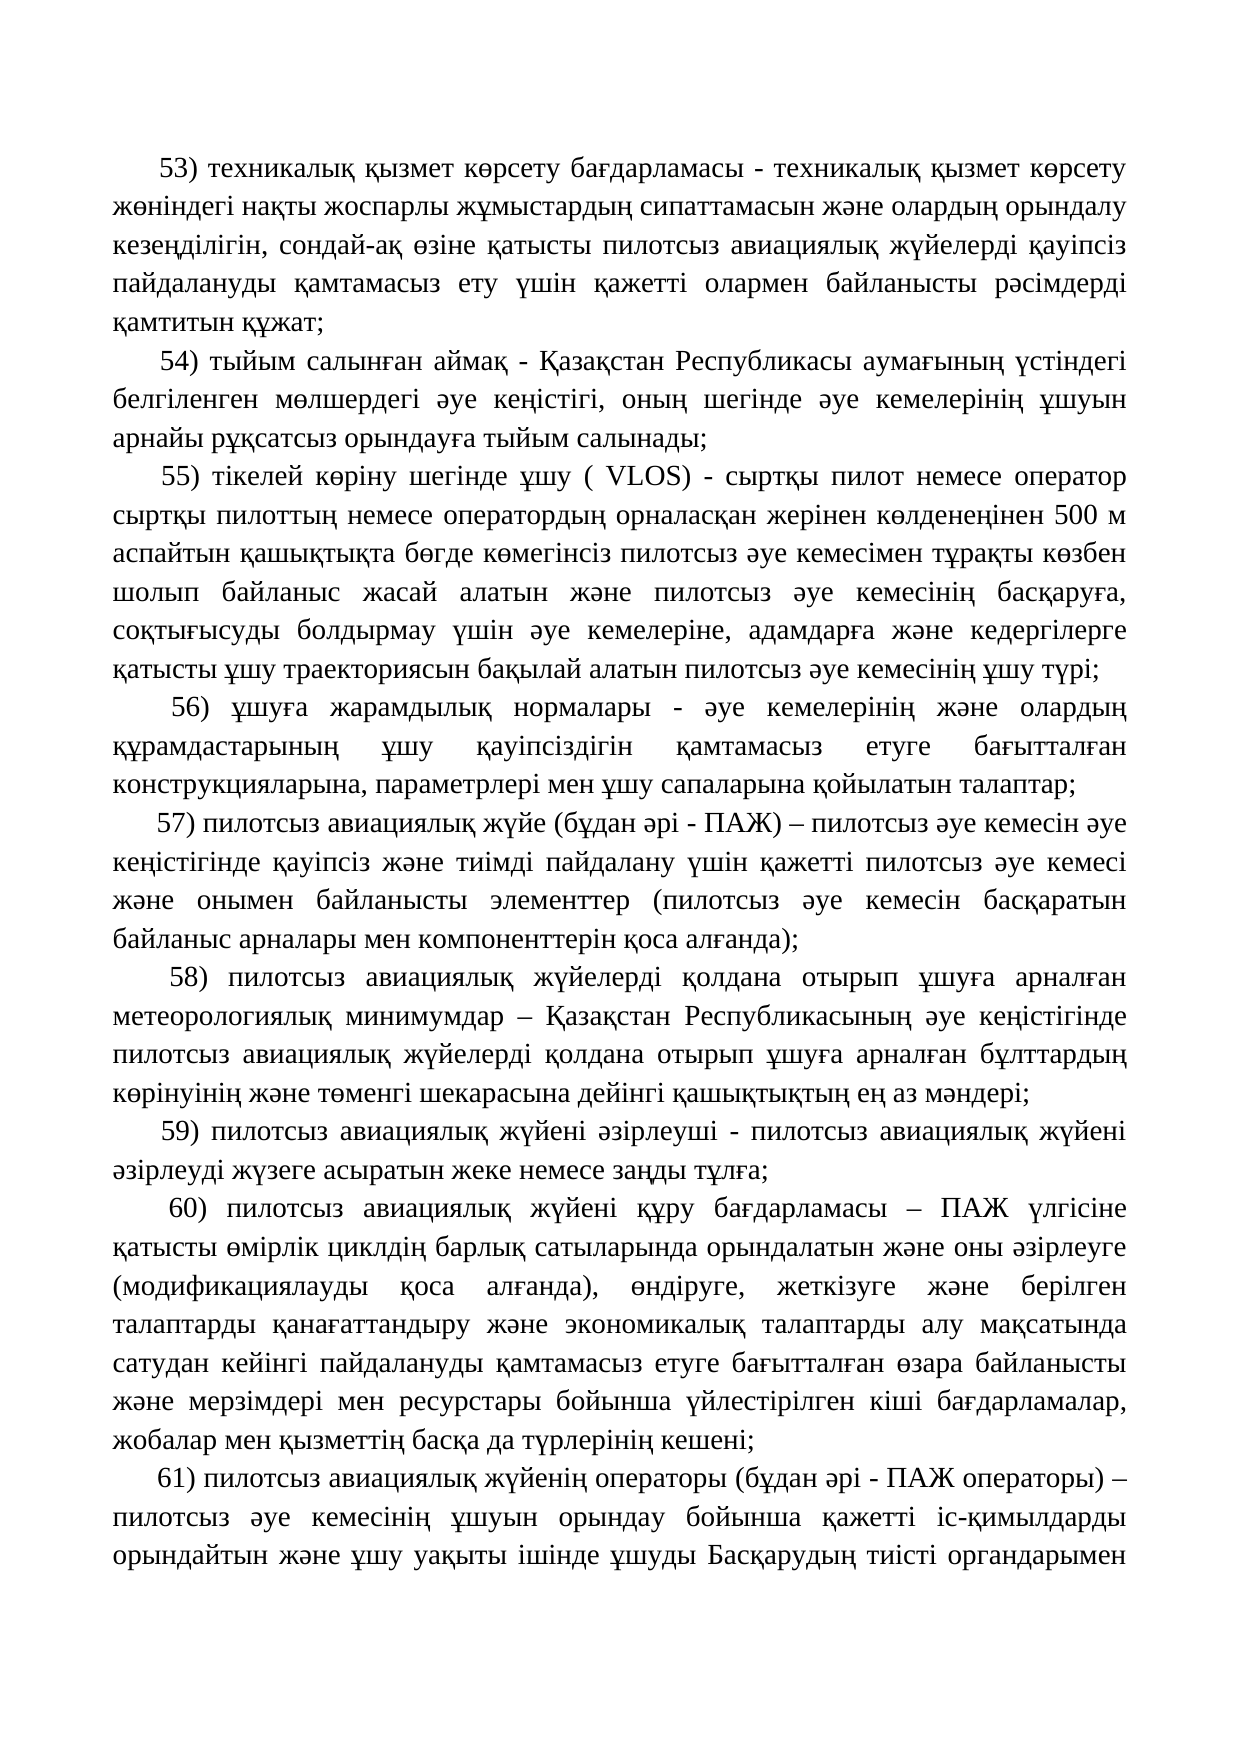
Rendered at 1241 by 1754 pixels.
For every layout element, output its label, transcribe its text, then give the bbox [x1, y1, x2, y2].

text 59) пилотсыз авиациялық жүйені әзірлеуші - пилотсыз авиациялық жүйені әзірлеуді жүзеге асыратын жеке немесе заңды тұлға; [112, 1113, 1128, 1186]
text 60) пилотсыз авиациялық жүйені құру бағдарламасы – ПАЖ үлгісіне қатысты өмірлік циклдің барлық сатыларында орындалатын және оны әзірлеуге (модификациялауды қоса алғанда), өндіруге, жеткізуге және берілген талаптарды қанағаттандыру және экономикалық талаптарды алу мақсатында сатудан кейінгі пайдалануды қамтамасыз етуге бағытталған өзара байланысты және мерзімдері мен ресурстары бойынша үйлестірілген кіші бағдарламалар, жобалар мен қызметтің басқа да түрлерінің кешені; [112, 1191, 1128, 1455]
text 53) техникалық қызмет көрсету бағдарламасы - техникалық қызмет көрсету жөніндегі нақты жоспарлы жұмыстардың сипаттамасын және олардың орындалу кезеңділігін, сондай-ақ өзіне қатысты пилотсыз авиациялық жүйелерді қауіпсіз пайдалануды қамтамасыз ету үшін қажетті олармен байланысты рәсімдерді қамтитын құжат; [112, 150, 1128, 338]
text 56) ұшуға жарамдылық нормалары - әуе кемелерінің және олардың құрамдастарының ұшу қауіпсіздігін қамтамасыз етуге бағытталған конструкцияларына, параметрлері мен ұшу сапаларына қойылатын талаптар; [112, 689, 1128, 800]
text 58) пилотсыз авиациялық жүйелерді қолдана отырып ұшуға арналған метеорологиялық минимумдар – Қазақстан Республикасының әуе кеңістігінде пилотсыз авиациялық жүйелерді қолдана отырып ұшуға арналған бұлттардың көрінуінің және төменгі шекарасына дейінгі қашықтықтың ең аз мәндері; [112, 959, 1128, 1108]
text 57) пилотсыз авиациялық жүйе (бұдан әрі - ПАЖ) – пилотсыз әуе кемесін әуе кеңістігінде қауіпсіз және тиімді пайдалану үшін қажетті пилотсыз әуе кемесі және онымен байланысты элементтер (пилотсыз әуе кемесін басқаратын байланыс арналары мен компоненттерін қоса алғанда); [112, 805, 1128, 954]
text 55) тікелей көріну шегінде ұшу ( VLOS) - сыртқы пилот немесе оператор сыртқы пилоттың немесе оператордың орналасқан жерінен көлденеңінен 500 м аспайтын қашықтықта бөгде көмегінсіз пилотсыз әуе кемесімен тұрақты көзбен шолып байланыс жасай алатын және пилотсыз әуе кемесінің басқаруға, соқтығысуды болдырмау үшін әуе кемелеріне, адамдарға және кедергілерге қатысты ұшу траекториясын бақылай алатын пилотсыз әуе кемесінің ұшу түрі; [112, 458, 1128, 684]
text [112, 1460, 1128, 1571]
text 54) тыйым салынған аймақ - Қазақстан Республикасы аумағының үстіндегі белгіленген мөлшердегі әуе кеңістігі, оның шегінде әуе кемелерінің ұшуын арнайы рұқсатсыз орындауға тыйым салынады; [112, 343, 1128, 453]
